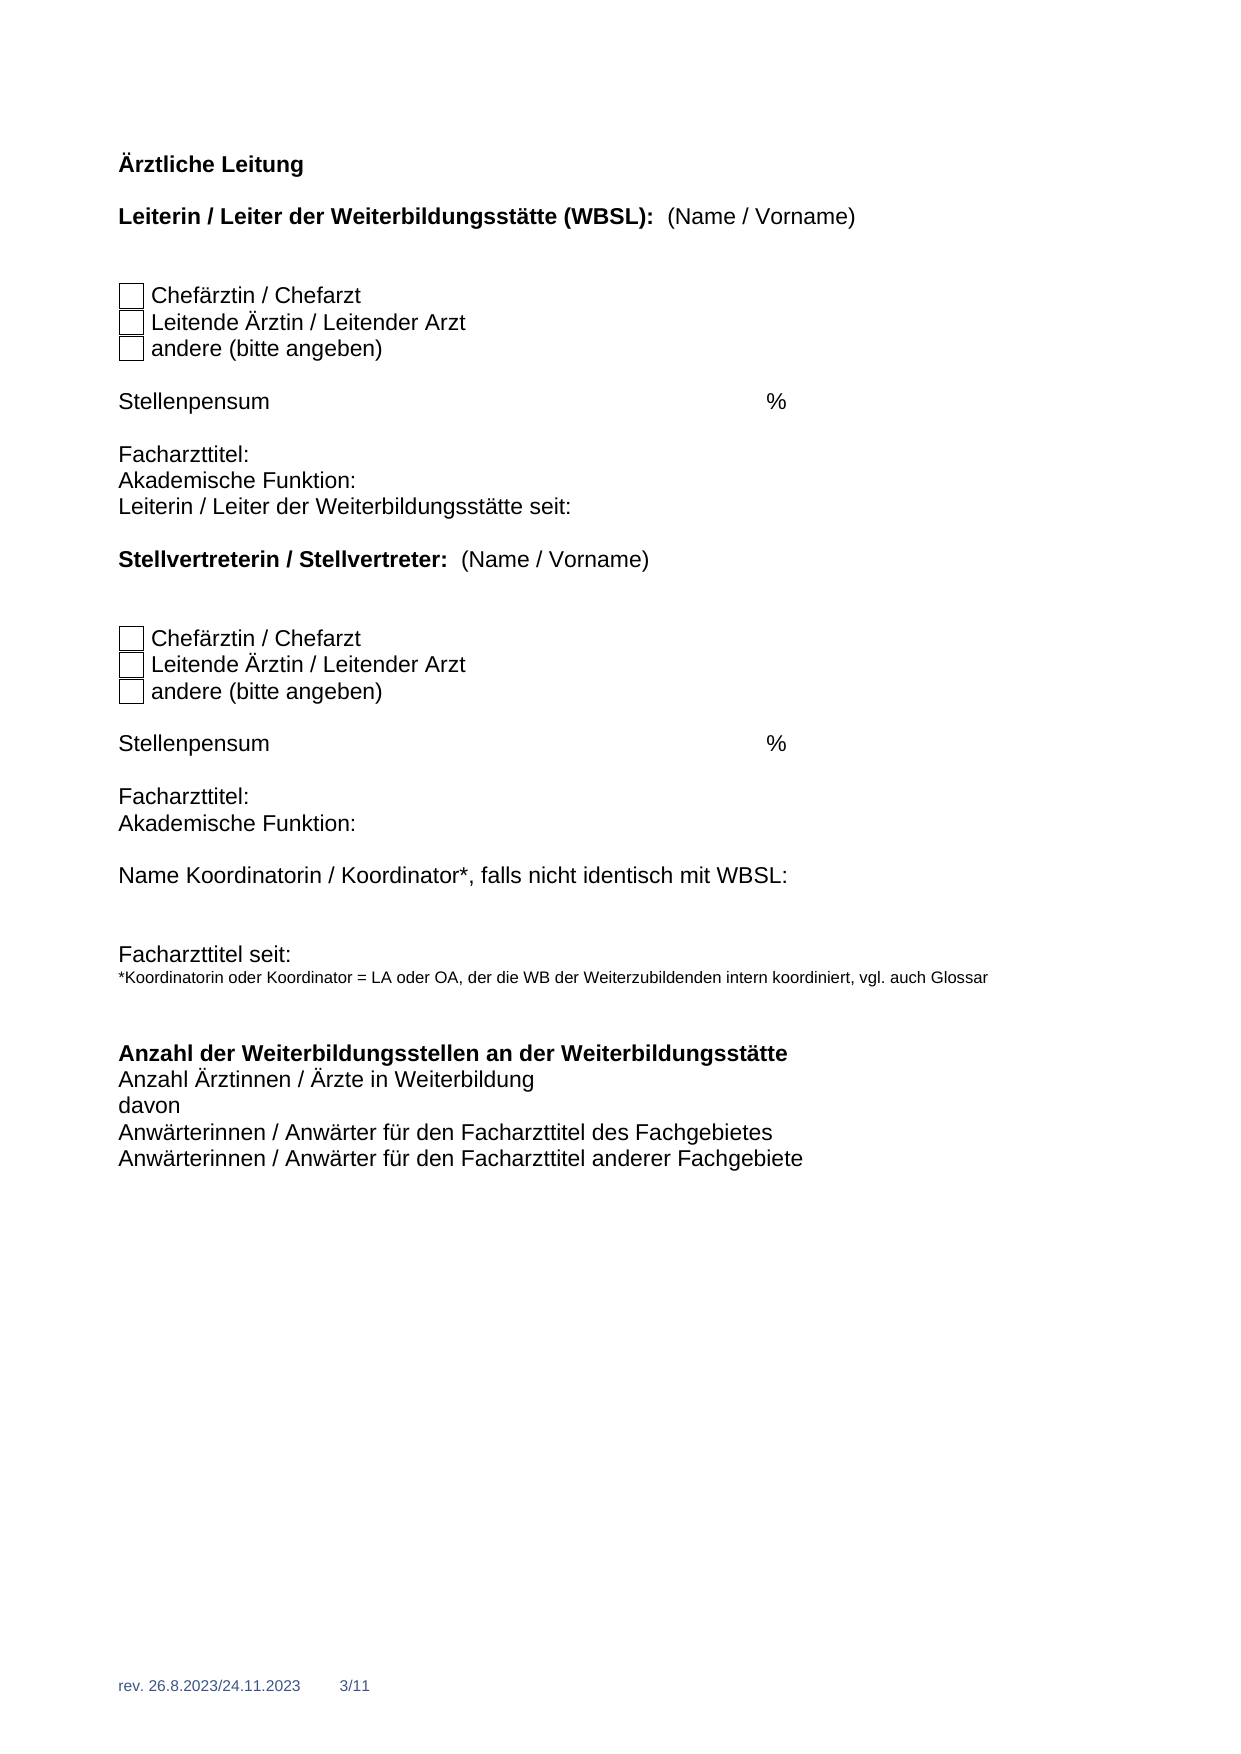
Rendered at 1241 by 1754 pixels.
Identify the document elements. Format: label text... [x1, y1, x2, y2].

text Facharzttitel seit: [118, 941, 1152, 968]
text Stellenpensum % [118, 388, 1152, 414]
text Anzahl der Weiterbildungsstellen an der Weiterbildungsstätte [118, 1039, 1152, 1066]
text Ärztliche Leitung [118, 151, 1152, 177]
text Leiterin / Leiter der Weiterbildungsstätte seit: [118, 493, 1152, 519]
text Leitende Ärztin / Leitender Arzt [118, 309, 1152, 335]
text Akademische Funktion: [118, 809, 1152, 836]
text Name Koordinatorin / Koordinator*, falls nicht identisch mit WBSL: [118, 862, 1152, 888]
text Leitende Ärztin / Leitender Arzt [118, 651, 1152, 678]
text andere (bitte angeben) [118, 335, 1152, 361]
text Facharzttitel: [118, 783, 1152, 809]
text Stellvertreterin / Stellvertreter: (Name / Vorname) [118, 546, 1152, 572]
text Chefärztin / Chefarzt [118, 625, 1152, 651]
text Anwärterinnen / Anwärter für den Facharzttitel des Fachgebietes [118, 1118, 1152, 1145]
text *Koordinatorin oder Koordinator = LA oder OA, der die WB der Weiterzubildenden intern koordiniert, vgl. auch Glossar [118, 968, 1152, 987]
text andere (bitte angeben) [118, 678, 1152, 704]
text Akademische Funktion: [118, 467, 1152, 493]
text davon [118, 1092, 1152, 1118]
text Leiterin / Leiter der Weiterbildungsstätte (WBSL): (Name / Vorname) [118, 203, 1152, 230]
text Anwärterinnen / Anwärter für den Facharzttitel anderer Fachgebiete [118, 1145, 1152, 1171]
text Stellenpensum % [118, 730, 1152, 757]
text Chefärztin / Chefarzt [118, 282, 1152, 309]
text Facharzttitel: [118, 441, 1152, 467]
text Anzahl Ärztinnen / Ärzte in Weiterbildung [118, 1066, 1152, 1092]
